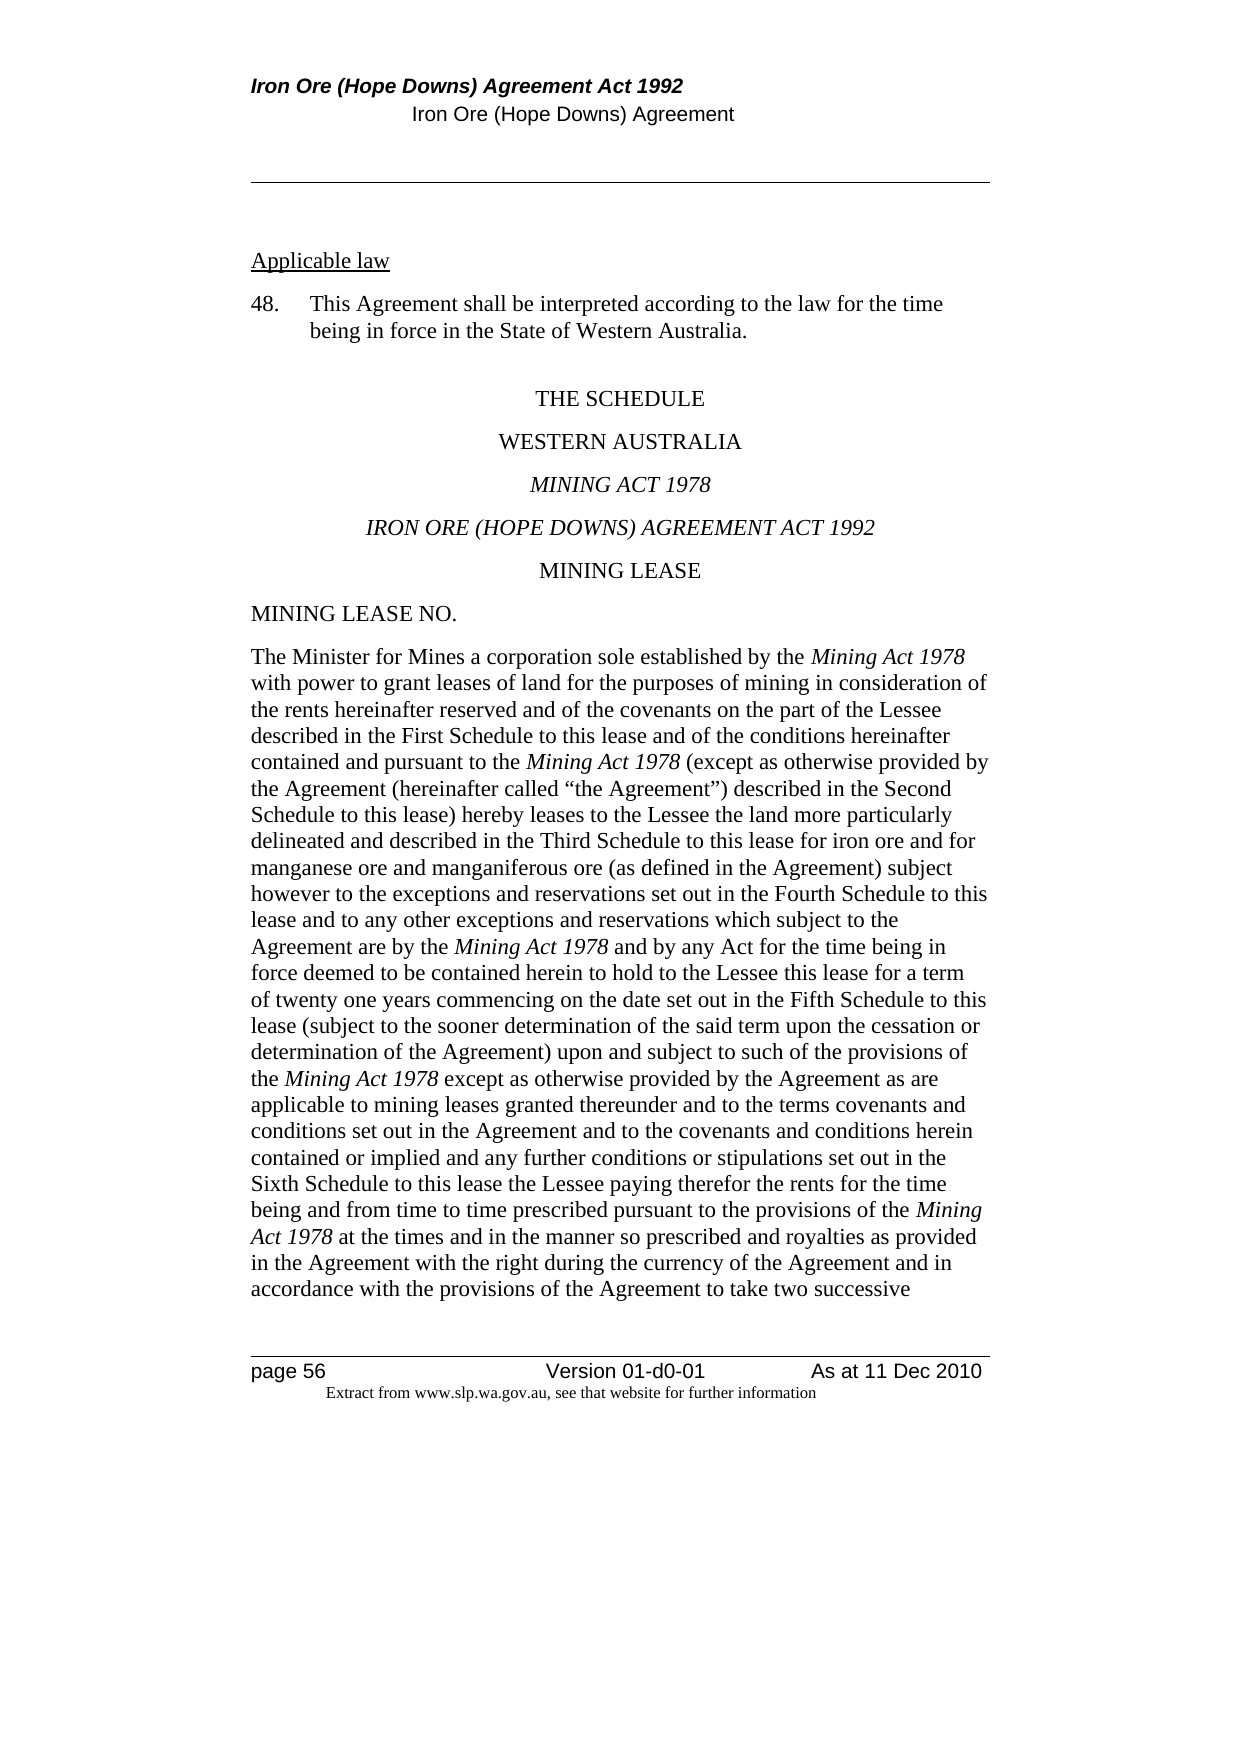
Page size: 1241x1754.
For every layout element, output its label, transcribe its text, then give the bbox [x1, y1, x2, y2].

text IRON ORE (HOPE DOWNS) AGREEMENT ACT 1992 [251, 514, 990, 540]
text WESTERN AUSTRALIA [251, 428, 990, 454]
text MINING LEASE [251, 557, 990, 583]
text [251, 643, 990, 1302]
text MINING ACT 1978 [251, 471, 990, 497]
text MINING LEASE NO. [251, 600, 990, 626]
text THE SCHEDULE [251, 385, 990, 411]
text 48. This Agreement shall be interpreted according to the law for the time being in force in the State of Western Australia. [251, 291, 990, 343]
text Applicable law [251, 247, 990, 274]
